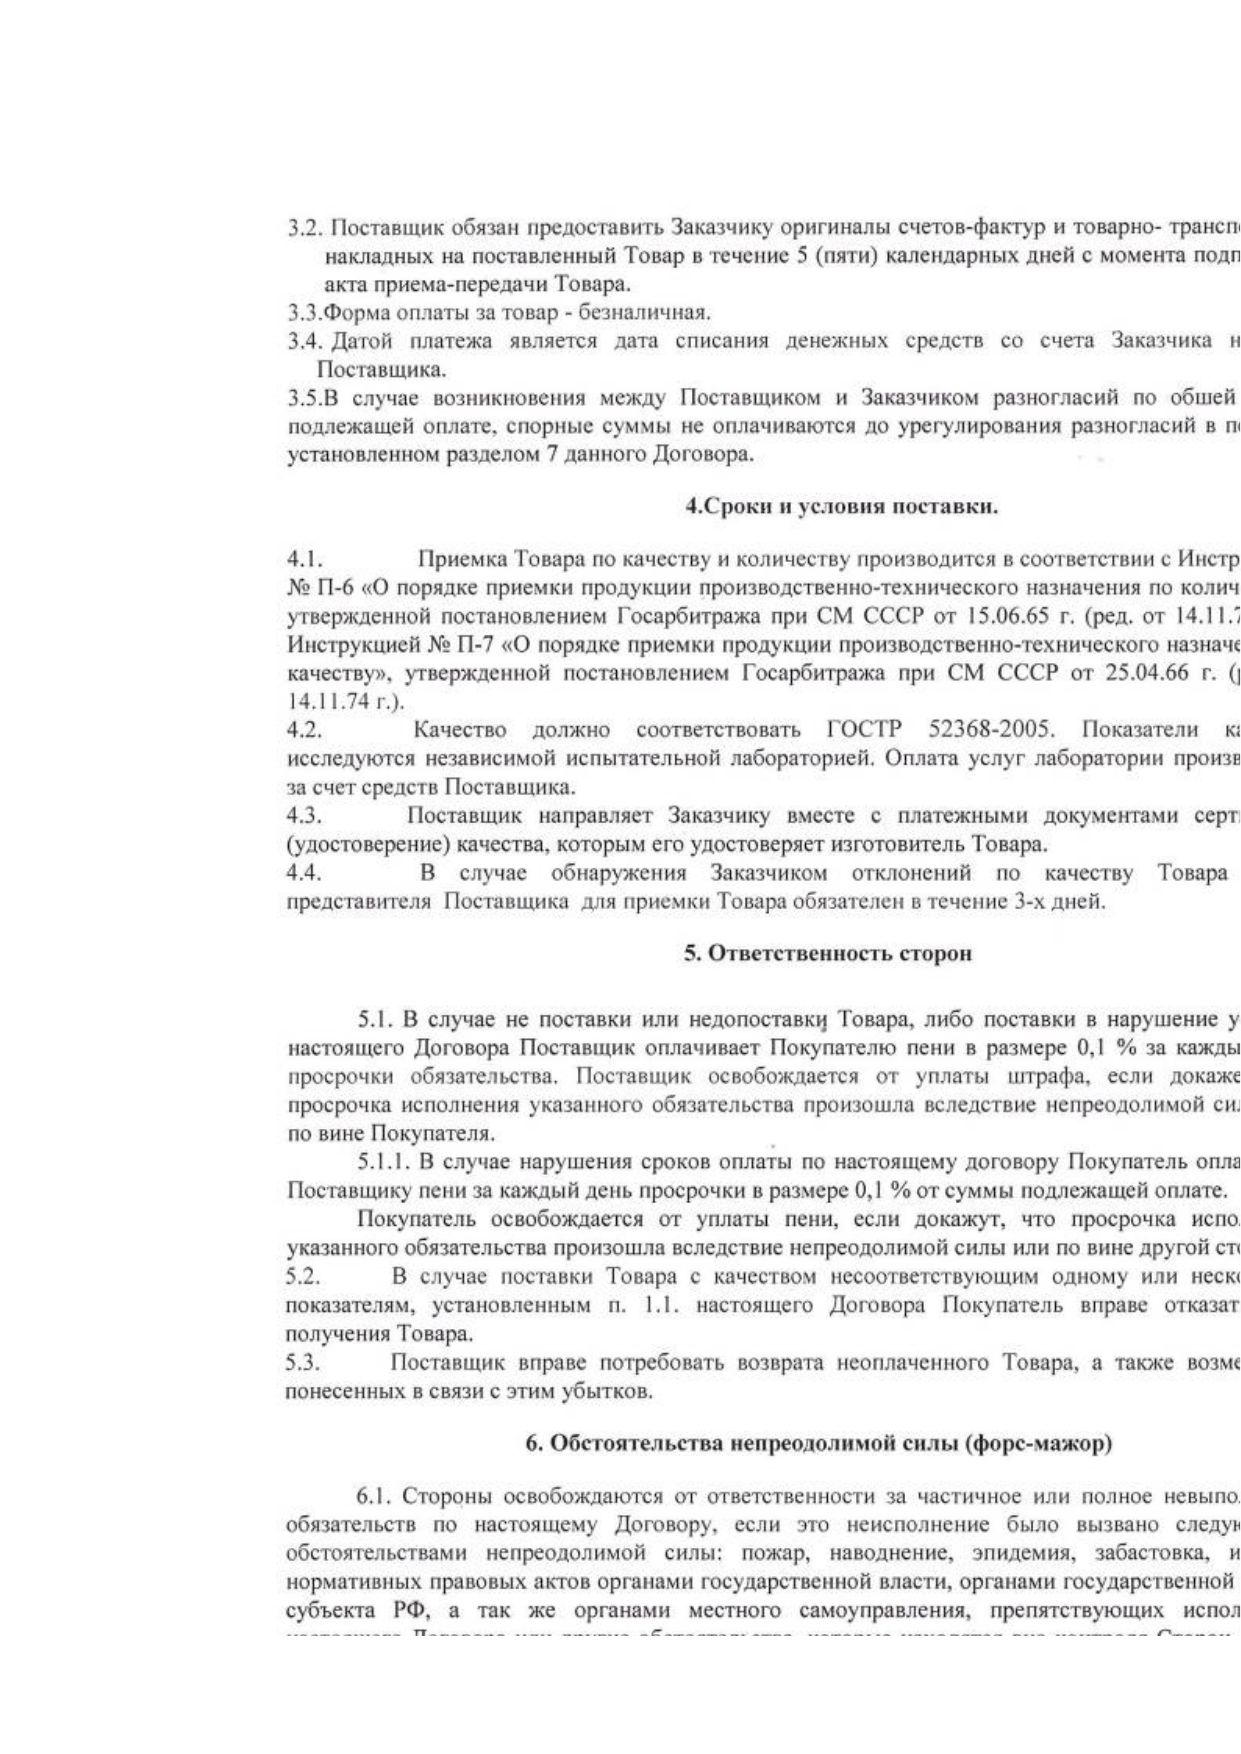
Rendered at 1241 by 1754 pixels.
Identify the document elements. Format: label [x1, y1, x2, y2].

picture [177, 118, 1241, 1636]
